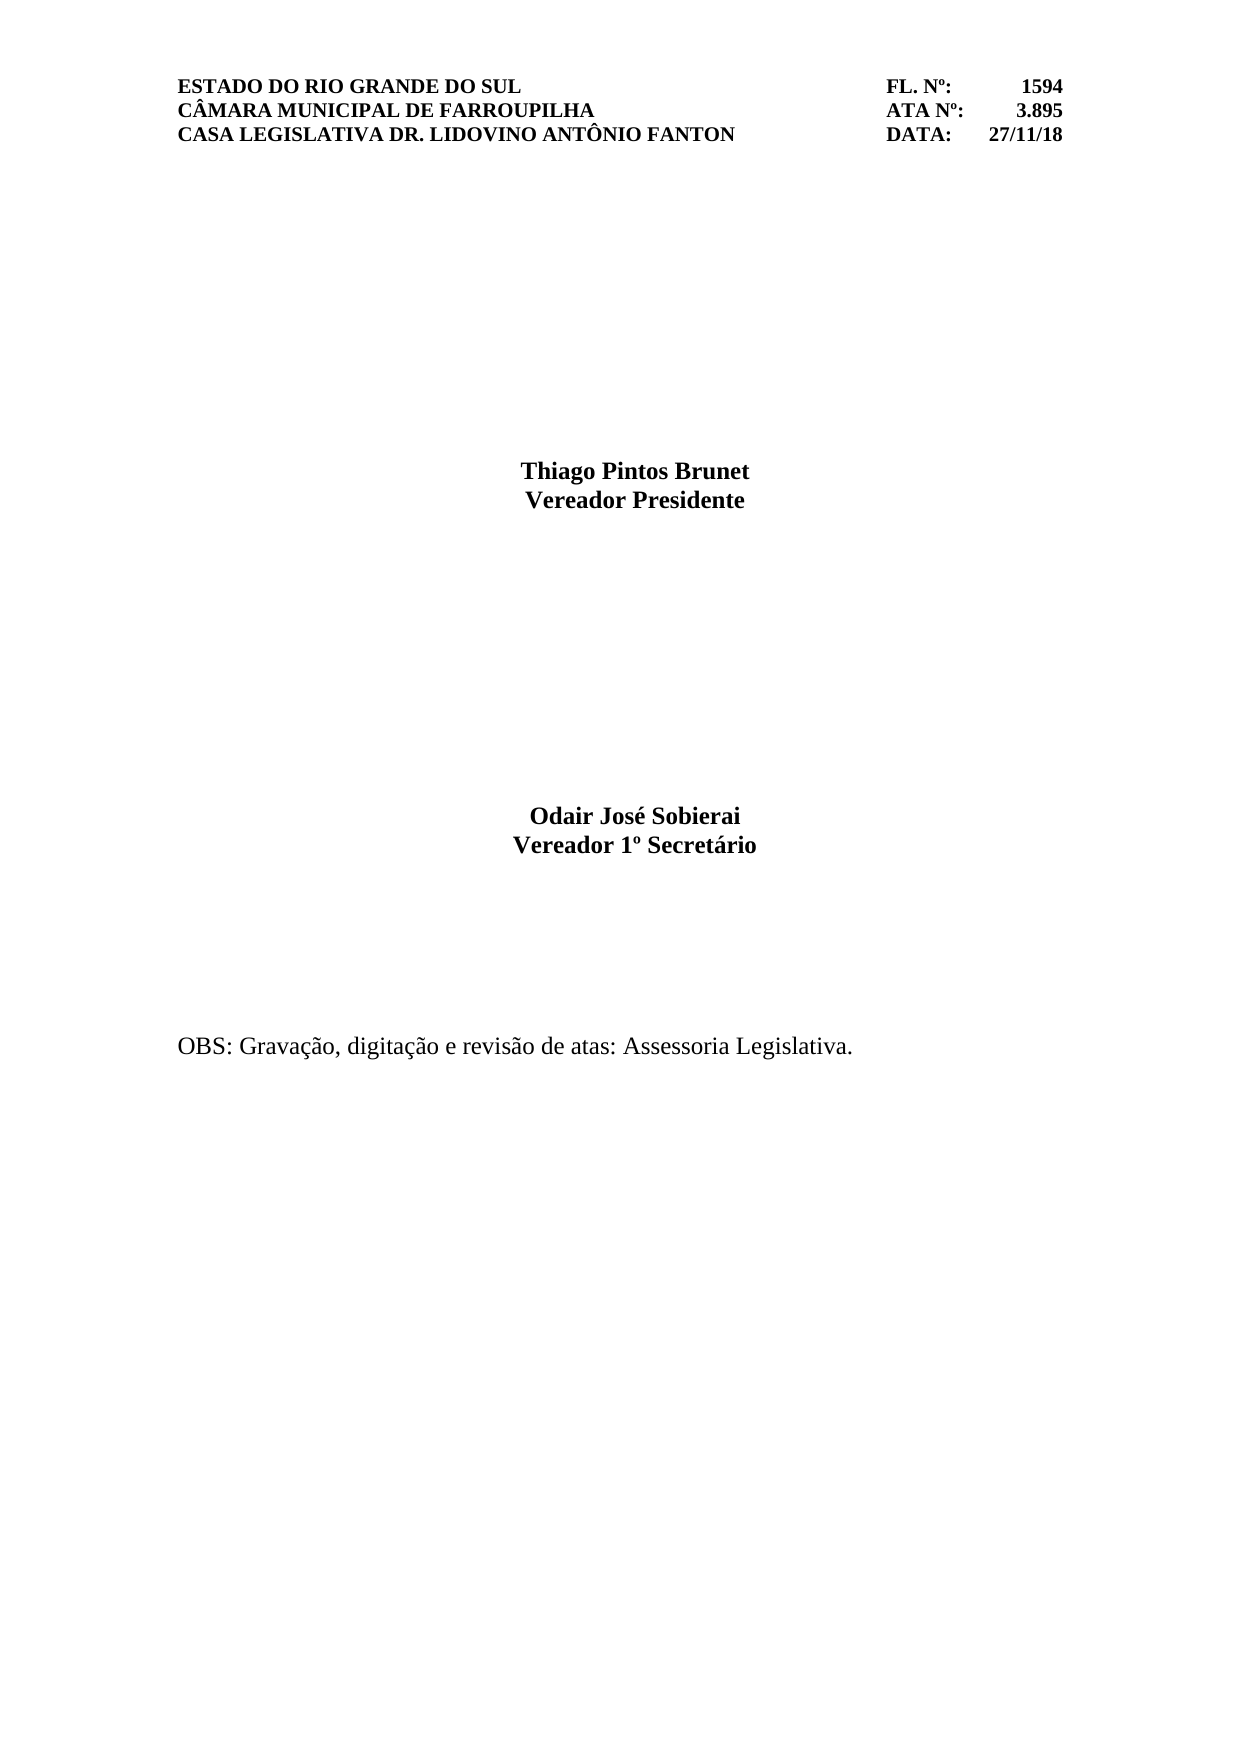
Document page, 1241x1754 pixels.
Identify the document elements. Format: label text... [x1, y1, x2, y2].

text Odair José Sobierai [177, 801, 1092, 830]
text Vereador Presidente [177, 485, 1092, 513]
text Vereador 1º Secretário [177, 830, 1092, 858]
text Thiago Pintos Brunet [177, 456, 1092, 485]
text OBS: Gravação, digitação e revisão de atas: Assessoria Legislativa. [177, 1031, 1092, 1060]
